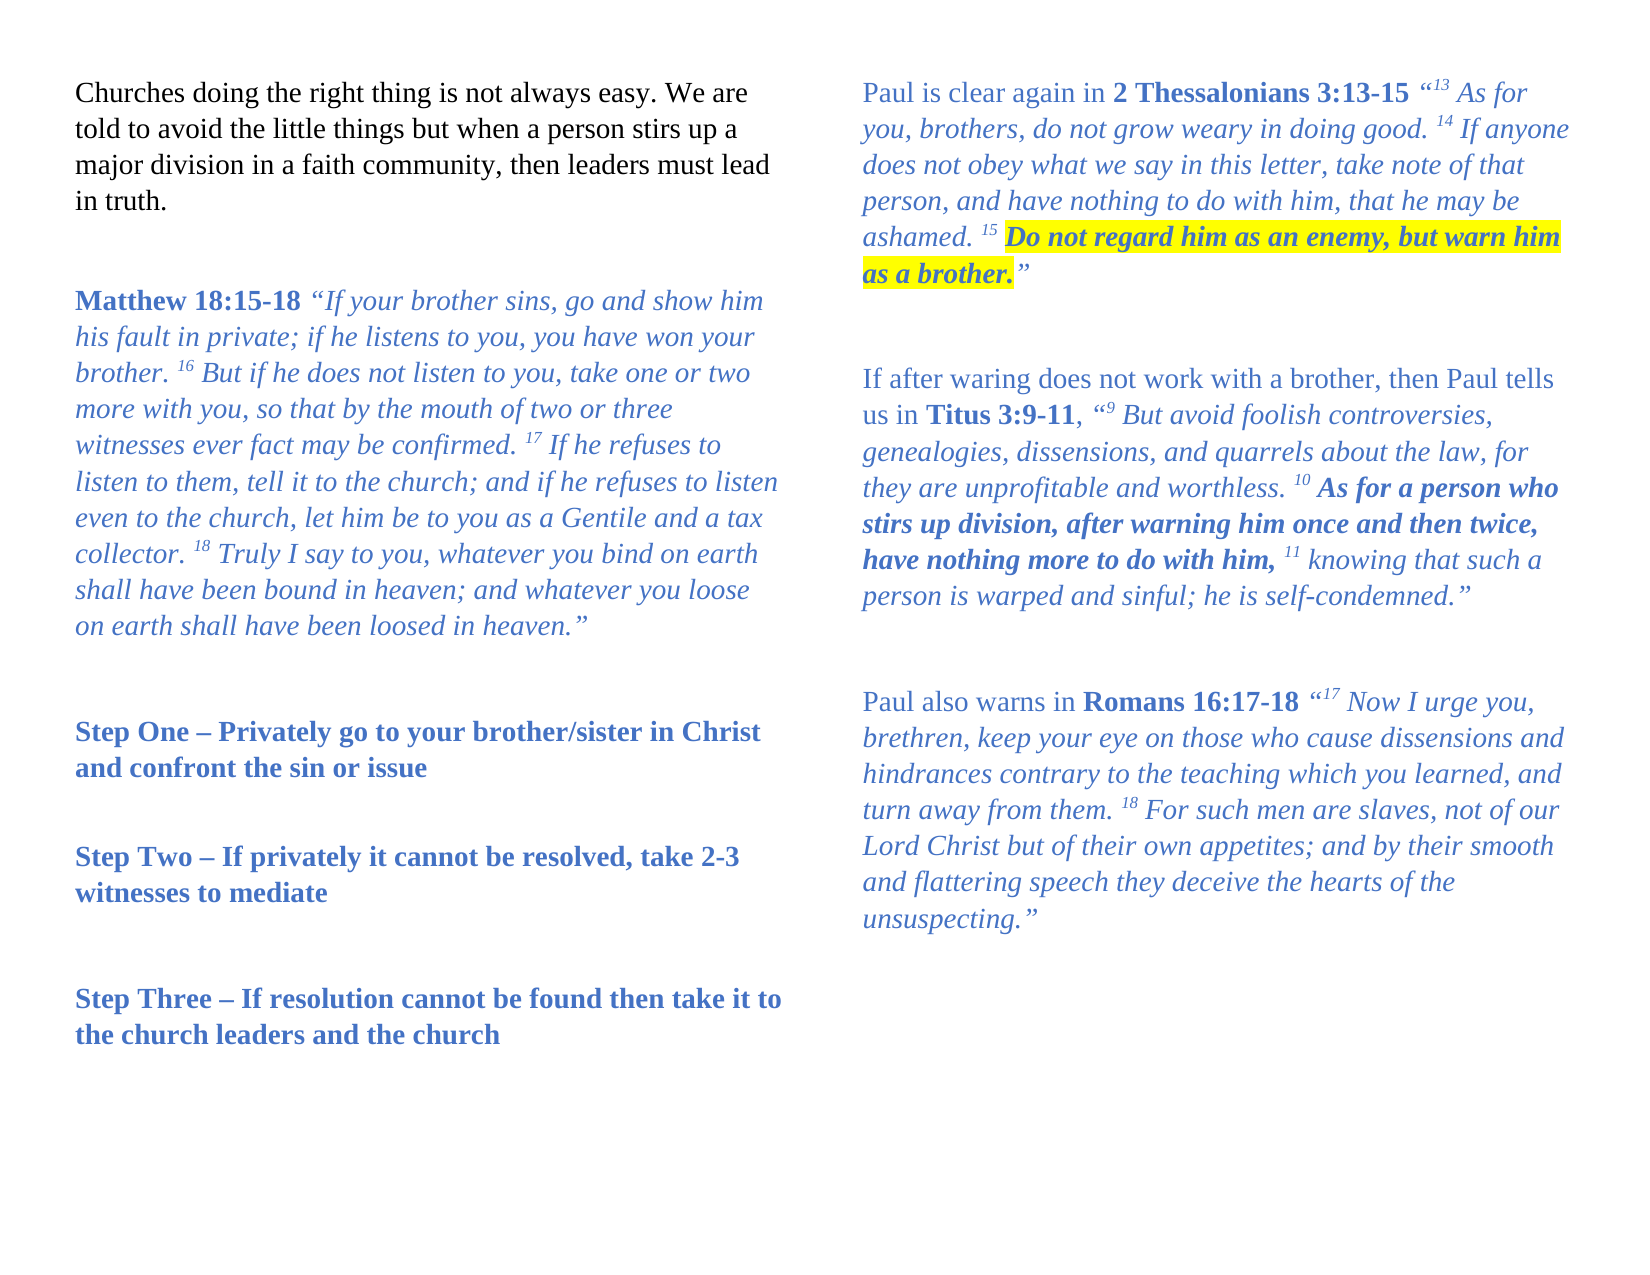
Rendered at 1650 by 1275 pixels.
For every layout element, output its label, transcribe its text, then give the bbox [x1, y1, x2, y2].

text Matthew 18:15-18 “If your brother sins, go and show him his fault in private; if he listens to you, you have won your brother. 16 But if he does not listen to you, take one or two more with you, so that by the mouth of two or three witnesses ever fact may be confirmed. 17 If he refuses to listen to them, tell it to the church; and if he refuses to listen even to the church, let him be to you as a Gentile and a tax collector. 18 Truly I say to you, whatever you bind on earth shall have been bound in heaven; and whatever you loose on earth shall have been loosed in heaven.” [75, 283, 787, 642]
text Step Two – If privately it cannot be resolved, take 2-3 witnesses to mediate [75, 839, 787, 909]
text Churches doing the right thing is not always easy. We are told to avoid the little things but when a person stirs up a major division in a faith community, then leaders must lead in truth. [75, 75, 787, 217]
text Step Three – If resolution cannot be found then take it to the church leaders and the church [75, 981, 787, 1051]
text Paul also warns in Romans 16:17-18 “17 Now I urge you, brethren, keep your eye on those who cause dissensions and hindrances contrary to the teaching which you learned, and turn away from them. 18 For such men are slaves, not of our Lord Christ but of their own appetites; and by their smooth and flattering speech they deceive the hearts of the unsuspecting.” [862, 684, 1575, 934]
text Paul is clear again in 2 Thessalonians 3:13-15 “13 As for you, brothers, do not grow weary in doing good. 14 If anyone does not obey what we say in this letter, take note of that person, and have nothing to do with him, that he may be ashamed. 15 Do not regard him as an enemy, but warn him as a brother.” [862, 75, 1575, 289]
text If after waring does not work with a brother, then Paul tells us in Titus 3:9-11, “9 But avoid foolish controversies, genealogies, dissensions, and quarrels about the law, for they are unprofitable and worthless. 10 As for a person who stirs up division, after warning him once and then twice, have nothing more to do with him, 11 knowing that such a person is warped and sinful; he is self-condemned.” [862, 361, 1575, 612]
text Step One – Privately go to your brother/sister in Christ and confront the sin or issue [75, 714, 787, 784]
